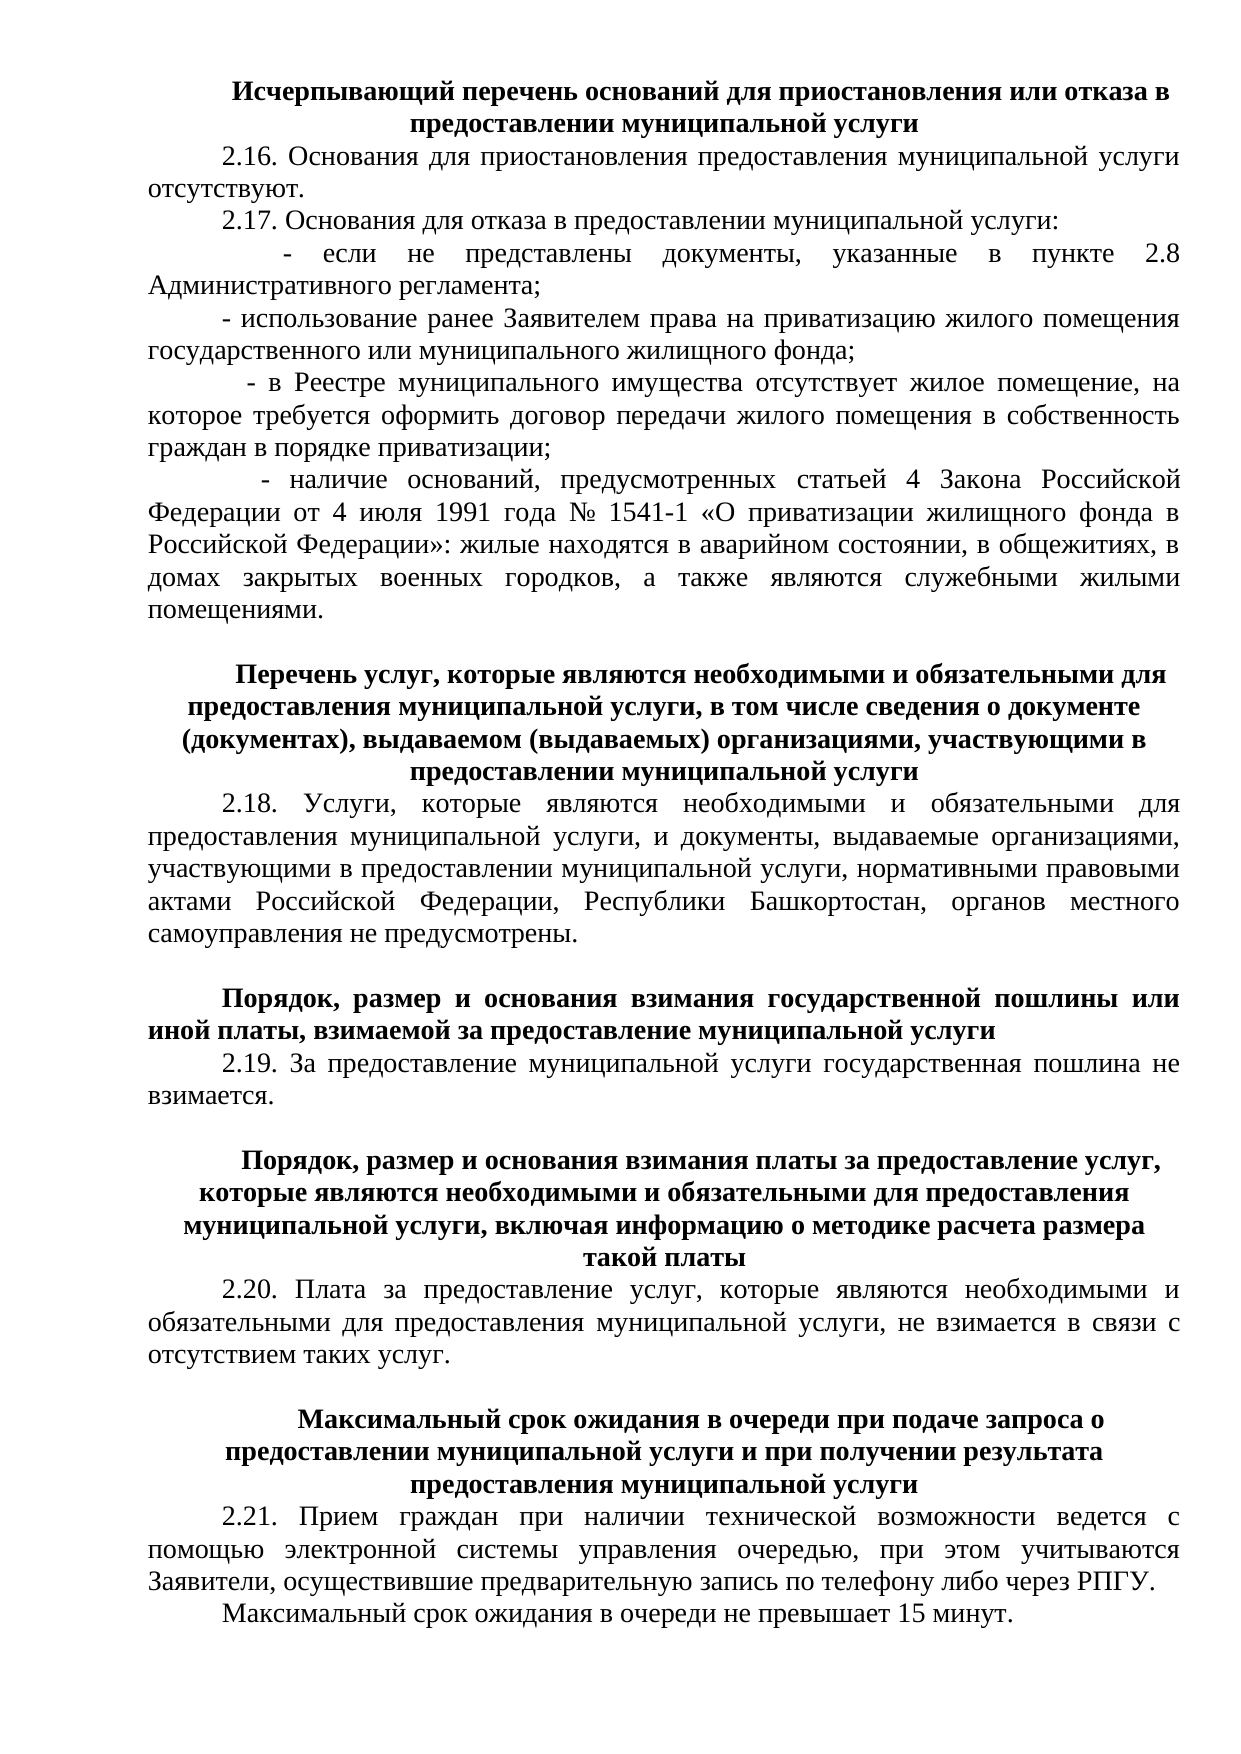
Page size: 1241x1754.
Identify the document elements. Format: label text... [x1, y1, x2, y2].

text 2.17. Основания для отказа в предоставлении муниципальной услуги: [148, 203, 1181, 236]
text Максимальный срок ожидания в очереди не превышает 15 минут. [148, 1596, 1181, 1629]
text 2.21. Прием граждан при наличии технической возможности ведется с помощью электронной системы управления очередью, при этом учитываются Заявители, осуществившие предварительную запись по телефону либо через РПГУ. [148, 1499, 1181, 1596]
text Исчерпывающий перечень оснований для приостановления или отказа в предоставлении муниципальной услуги [148, 74, 1181, 139]
text 2.16. Основания для приостановления предоставления муниципальной услуги отсутствуют. [148, 139, 1181, 203]
text - использование ранее Заявителем права на приватизацию жилого помещения государственного или муниципального жилищного фонда; [148, 301, 1181, 365]
text - в Реестре муниципального имущества отсутствует жилое помещение, на которое требуется оформить договор передачи жилого помещения в собственность граждан в порядке приватизации; [148, 365, 1181, 463]
text Перечень услуг, которые являются необходимыми и обязательными для предоставления муниципальной услуги, в том числе сведения о документе (документах), выдаваемом (выдаваемых) организациями, участвующими в предоставлении муниципальной услуги [148, 657, 1181, 787]
text 2.18. Услуги, которые являются необходимыми и обязательными для предоставления муниципальной услуги, и документы, выдаваемые организациями, участвующими в предоставлении муниципальной услуги, нормативными правовыми актами Российской Федерации, Республики Башкортостан, органов местного самоуправления не предусмотрены. [148, 787, 1181, 948]
text Порядок, размер и основания взимания платы за предоставление услуг, которые являются необходимыми и обязательными для предоставления муниципальной услуги, включая информацию о методике расчета размера такой платы [148, 1143, 1181, 1272]
text 2.20. Плата за предоставление услуг, которые являются необходимыми и обязательными для предоставления муниципальной услуги, не взимается в связи с отсутствием таких услуг. [148, 1272, 1181, 1370]
text 2.19. За предоставление муниципальной услуги государственная пошлина не взимается. [148, 1046, 1181, 1111]
text Максимальный срок ожидания в очереди при подаче запроса о предоставлении муниципальной услуги и при получении результата предоставления муниципальной услуги [148, 1402, 1181, 1499]
text - если не представлены документы, указанные в пункте 2.8 Административного регламента; [148, 236, 1181, 301]
text - наличие оснований, предусмотренных статьей 4 Закона Российской Федерации от 4 июля 1991 года № 1541-1 «О приватизации жилищного фонда в Российской Федерации»: жилые находятся в аварийном состоянии, в общежитиях, в домах закрытых военных городков, а также являются служебными жилыми помещениями. [148, 463, 1181, 624]
text Порядок, размер и основания взимания государственной пошлины или иной платы, взимаемой за предоставление муниципальной услуги [148, 981, 1181, 1046]
